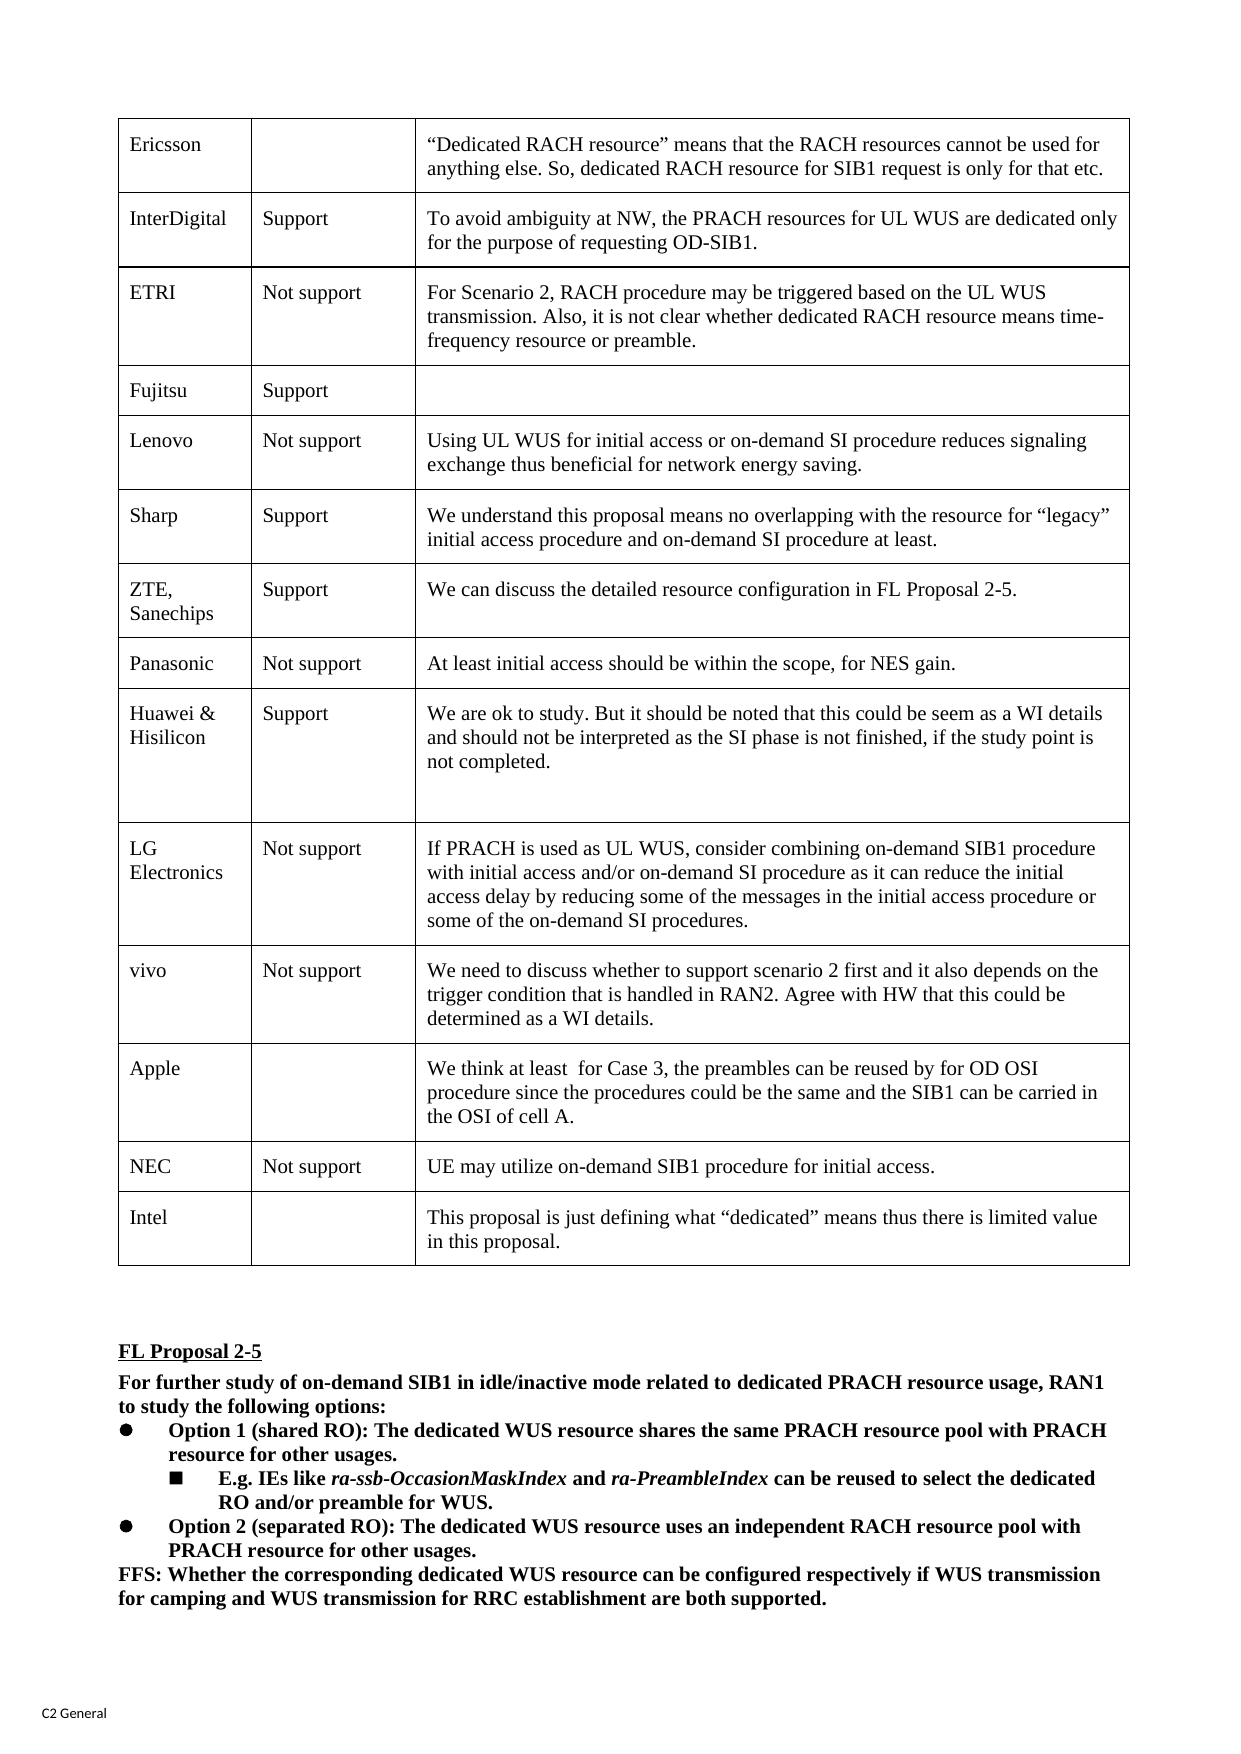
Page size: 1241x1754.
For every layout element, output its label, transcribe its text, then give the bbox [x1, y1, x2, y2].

table_cell [252, 1192, 415, 1265]
table_cell For Scenario 2, RACH procedure may be triggered based on the UL WUS transmission. Also, it is not clear whether dedicated RACH resource means time-frequency resource or preamble. [416, 268, 1129, 365]
table_cell Not support [252, 823, 415, 944]
table_cell ETRI [119, 268, 251, 365]
table_cell Fujitsu [119, 366, 251, 415]
table_cell Not support [252, 268, 415, 365]
table_cell Apple [119, 1044, 251, 1141]
table_cell ZTE, Sanechips [119, 564, 251, 637]
list Option 2 (separated RO): The dedicated WUS resource uses an independent RACH resource pool with PRACH resource for other usages. [118, 1514, 1122, 1562]
table_cell Support [252, 689, 415, 822]
list Option 1 (shared RO): The dedicated WUS resource shares the same PRACH resource pool with PRACH resource for other usages. [118, 1418, 1122, 1466]
table_cell UE may utilize on-demand SIB1 procedure for initial access. [416, 1142, 1129, 1191]
table_cell Not support [252, 946, 415, 1043]
table_cell InterDigital [119, 193, 251, 266]
table_cell We think at least for Case 3, the preambles can be reused by for OD OSI procedure since the procedures could be the same and the SIB1 can be carried in the OSI of cell A. [416, 1044, 1129, 1141]
table_cell We can discuss the detailed resource configuration in FL Proposal 2-5. [416, 564, 1129, 637]
table_cell To avoid ambiguity at NW, the PRACH resources for UL WUS are dedicated only for the purpose of requesting OD-SIB1. [416, 193, 1129, 266]
table_cell Not support [252, 416, 415, 489]
table_cell “Dedicated RACH resource” means that the RACH resources cannot be used for anything else. So, dedicated RACH resource for SIB1 request is only for that etc. [416, 119, 1129, 192]
table_cell Panasonic [119, 638, 251, 687]
table_cell Intel [119, 1192, 251, 1265]
table_cell If PRACH is used as UL WUS, consider combining on-demand SIB1 procedure with initial access and/or on-demand SI procedure as it can reduce the initial access delay by reducing some of the messages in the initial access procedure or some of the on-demand SI procedures. [416, 823, 1129, 944]
table_cell [252, 1044, 415, 1141]
table_cell Sharp [119, 490, 251, 563]
table_cell Not support [252, 638, 415, 687]
table_cell Support [252, 366, 415, 415]
table_cell NEC [119, 1142, 251, 1191]
table_cell We need to discuss whether to support scenario 2 first and it also depends on the trigger condition that is handled in RAN2. Agree with HW that this could be determined as a WI details. [416, 946, 1129, 1043]
table_cell We understand this proposal means no overlapping with the resource for “legacy” initial access procedure and on-demand SI procedure at least. [416, 490, 1129, 563]
text FFS: Whether the corresponding dedicated WUS resource can be configured respectively if WUS transmission for camping and WUS transmission for RRC establishment are both supported. [118, 1562, 1122, 1610]
list E.g. IEs like ra-ssb-OccasionMaskIndex and ra-PreambleIndex can be reused to select the dedicated RO and/or preamble for WUS. [168, 1466, 1122, 1514]
text For further study of on-demand SIB1 in idle/inactive mode related to dedicated PRACH resource usage, RAN1 to study the following options: [118, 1370, 1122, 1418]
table_cell LG Electronics [119, 823, 251, 944]
table_cell Lenovo [119, 416, 251, 489]
table_cell Not support [252, 1142, 415, 1191]
table_cell [416, 366, 1129, 415]
table_cell Support [252, 564, 415, 637]
table_cell We are ok to study. But it should be noted that this could be seem as a WI details and should not be interpreted as the SI phase is not finished, if the study point is not completed. [416, 689, 1129, 822]
subtitle FL Proposal 2-5 [118, 1339, 1122, 1363]
table_cell Ericsson [119, 119, 251, 192]
table_cell This proposal is just defining what “dedicated” means thus there is limited value in this proposal. [416, 1192, 1129, 1265]
table_cell Support [252, 193, 415, 266]
table_cell Support [252, 490, 415, 563]
table_cell Using UL WUS for initial access or on-demand SI procedure reduces signaling exchange thus beneficial for network energy saving. [416, 416, 1129, 489]
table_cell At least initial access should be within the scope, for NES gain. [416, 638, 1129, 687]
table_cell vivo [119, 946, 251, 1043]
table_cell [252, 119, 415, 192]
table_cell Huawei & Hisilicon [119, 689, 251, 822]
